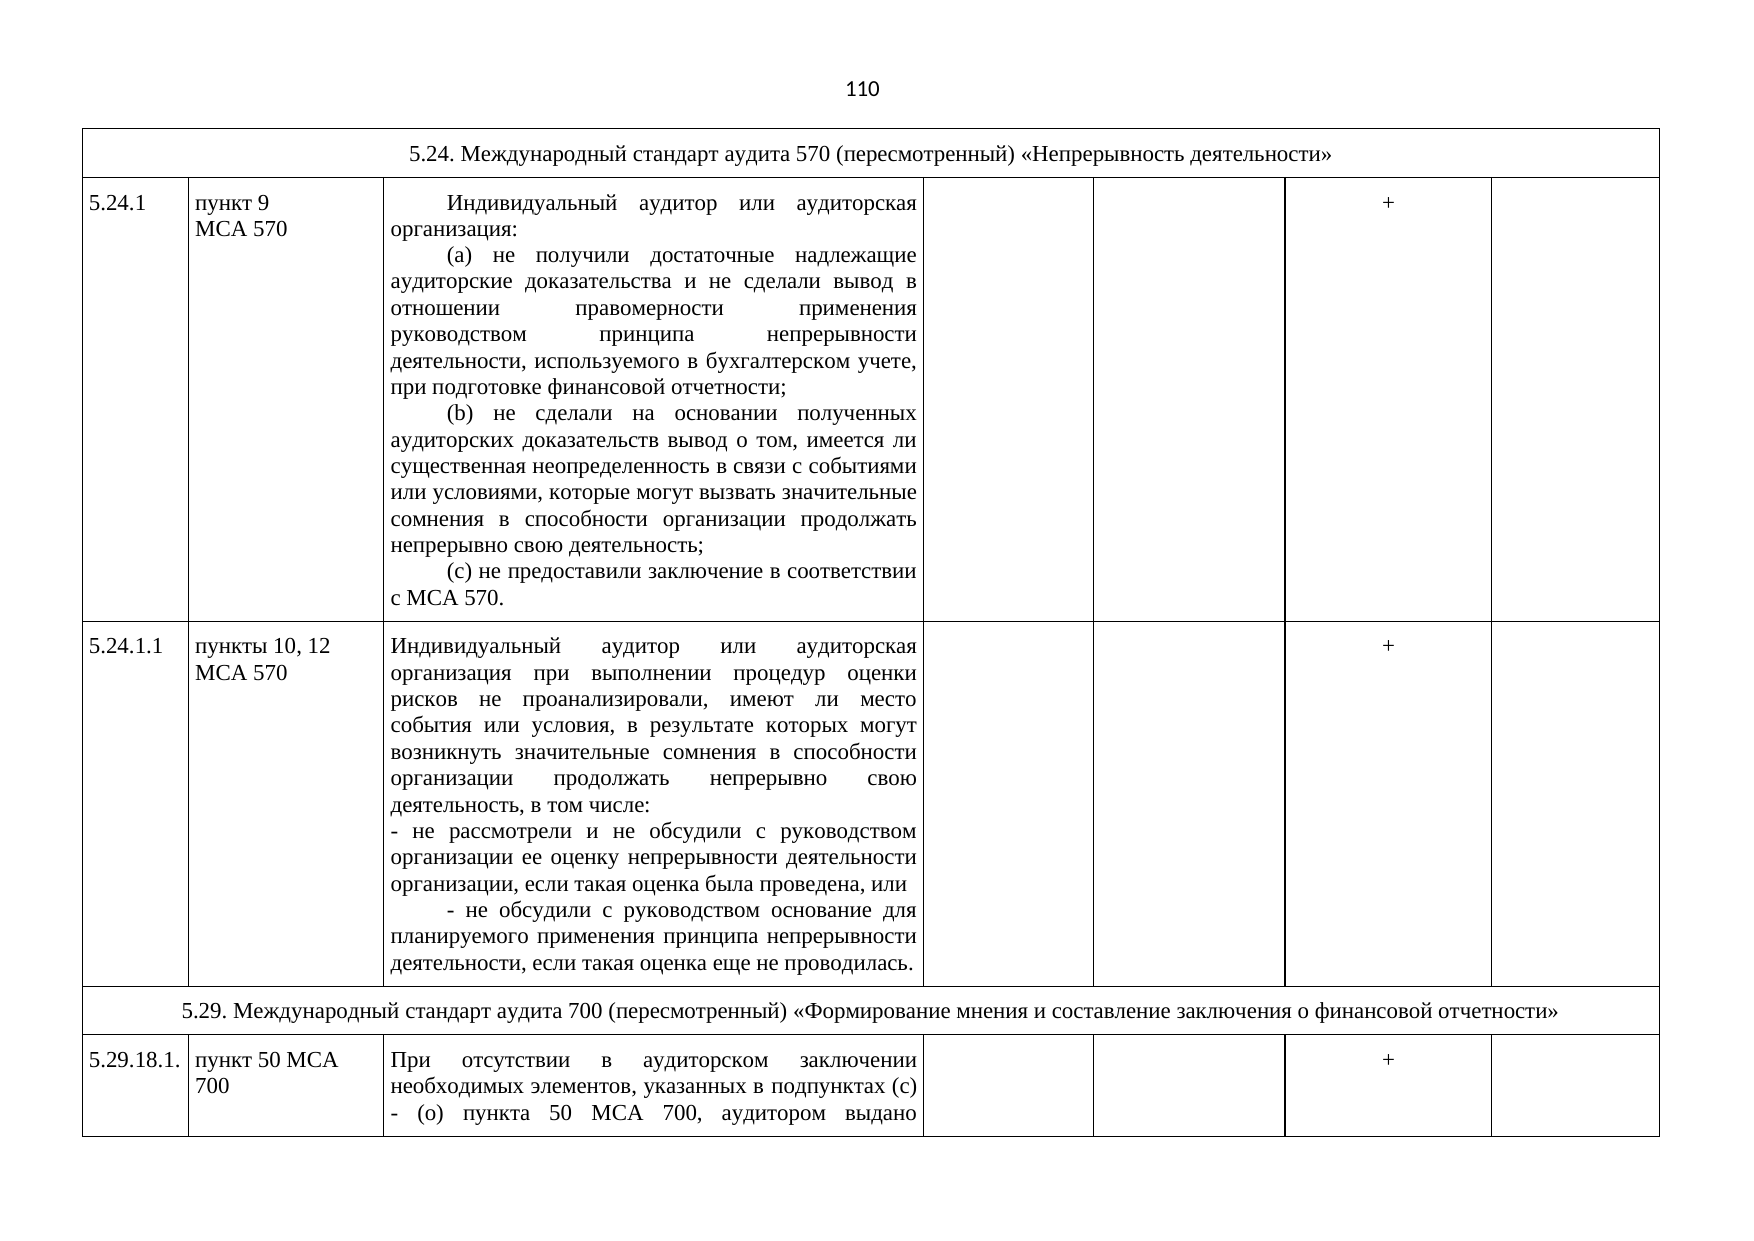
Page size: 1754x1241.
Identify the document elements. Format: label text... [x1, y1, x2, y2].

table_cell [1094, 178, 1284, 621]
table_cell [1094, 622, 1284, 986]
table_cell 5.29. Международный стандарт аудита 700 (пересмотренный) «Формирование мнения и составление заключения о финансовой отчетности» [83, 987, 1659, 1034]
table_cell Индивидуальный аудитор или аудиторская организация при выполнении процедур оценки рисков не проанализировали, имеют ли место события или условия, в результате которых могут возникнуть значительные сомнения в способности организации продолжать непрерывно свою деятельность, в том числе: - не рассмотрели и не обсудили с руководством организации ее оценку непрерывности деятельности организации, если такая оценка была проведена, или - не обсудили с руководством основание для планируемого применения принципа непрерывности деятельности, если такая оценка еще не проводилась. [384, 622, 923, 986]
table_cell 5.24.1 [83, 178, 188, 621]
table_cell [384, 1035, 923, 1136]
table_cell + [1286, 622, 1491, 986]
table_cell Индивидуальный аудитор или аудиторская организация: (a) не получили достаточные надлежащие аудиторские доказательства и не сделали вывод в отношении правомерности применения руководством принципа непрерывности деятельности, используемого в бухгалтерском учете, при подготовке финансовой отчетности; (b) не сделали на основании полученных аудиторских доказательств вывод о том, имеется ли существенная неопределенность в связи с событиями или условиями, которые могут вызвать значительные сомнения в способности организации продолжать непрерывно свою деятельность; (c) не предоставили заключение в соответствии с МСА 570. [384, 178, 923, 621]
table_cell + [1286, 1035, 1491, 1136]
table_cell [924, 622, 1093, 986]
table_cell [1492, 178, 1659, 621]
table_cell 5.24. Международный стандарт аудита 570 (пересмотренный) «Непрерывность деятельности» [83, 129, 1659, 177]
table_cell 5.24.1.1 [83, 622, 188, 986]
table_cell пункт 50 МСА 700 [189, 1035, 383, 1136]
table_cell + [1286, 178, 1491, 621]
table_cell [1492, 1035, 1659, 1136]
table_cell пункт 9 МСА 570 [189, 178, 383, 621]
table_cell 5.29.18.1. [83, 1035, 188, 1136]
table_cell пункты 10, 12 МСА 570 [189, 622, 383, 986]
table_cell [1492, 622, 1659, 986]
table_cell [924, 1035, 1093, 1136]
table_cell [1094, 1035, 1284, 1136]
table_cell [924, 178, 1093, 621]
